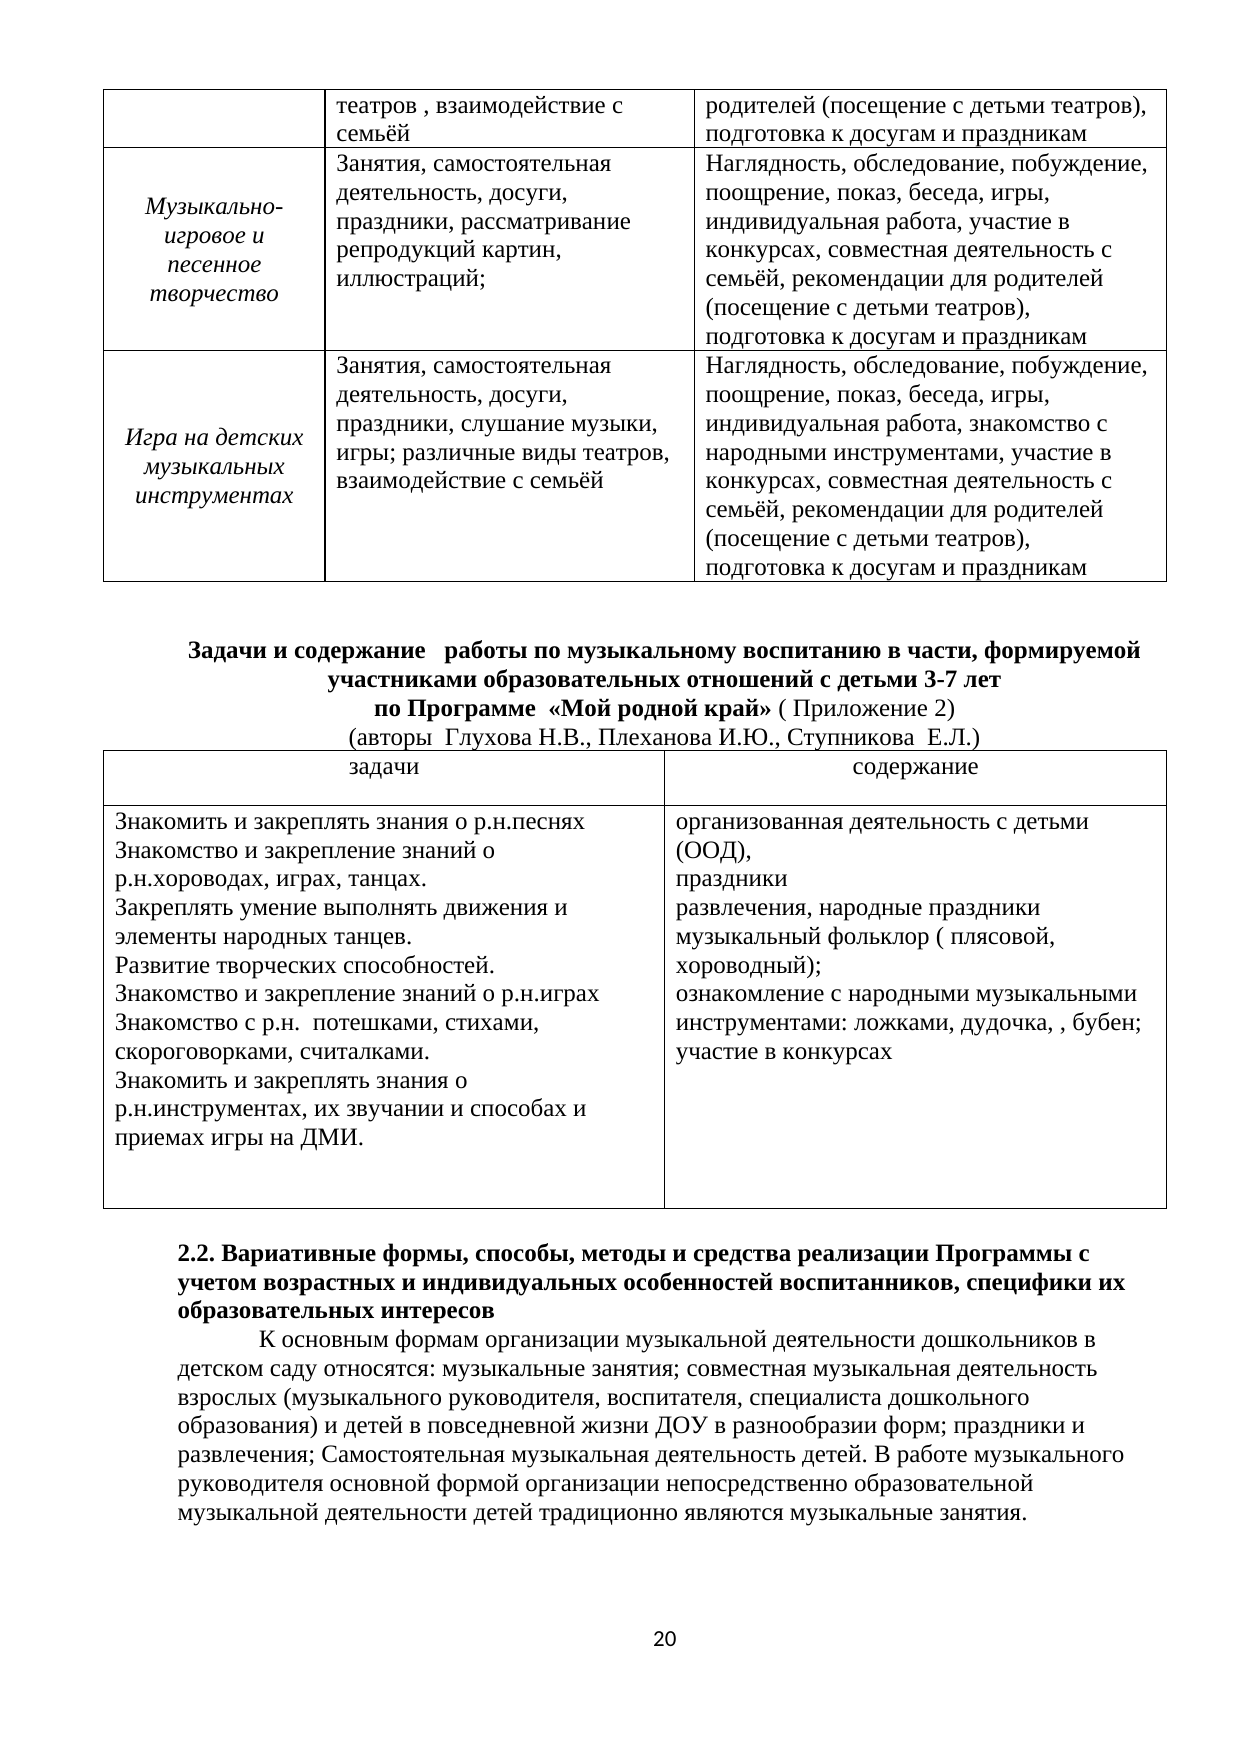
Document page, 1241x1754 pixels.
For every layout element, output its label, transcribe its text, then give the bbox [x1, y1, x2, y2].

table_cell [104, 90, 324, 147]
table_cell Игра на детских музыкальных инструментах [104, 351, 324, 581]
table_header задачи [104, 751, 664, 805]
text по Программе «Мой родной край» ( Приложение 2) [177, 693, 1152, 722]
text Задачи и содержание работы по музыкальному воспитанию в части, формируемой участниками образовательных отношений с детьми 3-7 лет [177, 635, 1152, 693]
text К основным формам организации музыкальной деятельности дошкольников в детском саду относятся: музыкальные занятия; совместная музыкальная деятельность взрослых (музыкального руководителя, воспитателя, специалиста дошкольного образования) и детей в повседневной жизни ДОУ в разнообразии форм; праздники и развлечения; Самостоятельная музыкальная деятельность детей. В работе музыкального руководителя основной формой организации непосредственно образовательной музыкальной деятельности детей традиционно являются музыкальные занятия. [177, 1324, 1152, 1525]
table_cell Наглядность, обследование, побуждение, поощрение, показ, беседа, игры, индивидуальная работа, знакомство с народными инструментами, участие в конкурсах, совместная деятельность с семьёй, рекомендации для родителей (посещение с детьми театров), подготовка к досугам и праздникам [695, 351, 1166, 581]
table_cell Занятия, самостоятельная деятельность, досуги, праздники, рассматривание репродукций картин, иллюстраций; [326, 148, 694, 349]
text 2.2. Вариативные формы, способы, методы и средства реализации Программы с учетом возрастных и индивидуальных особенностей воспитанников, специфики их образовательных интересов [177, 1238, 1152, 1324]
table_header содержание [665, 751, 1166, 805]
table_cell Занятия, самостоятельная деятельность, досуги, праздники, слушание музыки, игры; различные виды театров, взаимодействие с семьёй [326, 351, 694, 581]
table_cell организованная деятельность с детьми (ООД), праздники развлечения, народные праздники музыкальный фольклор ( плясовой, хороводный); ознакомление с народными музыкальными инструментами: ложками, дудочка, , бубен; участие в конкурсах [665, 806, 1166, 1208]
table_cell Наглядность, обследование, побуждение, поощрение, показ, беседа, игры, индивидуальная работа, участие в конкурсах, совместная деятельность с семьёй, рекомендации для родителей (посещение с детьми театров), подготовка к досугам и праздникам [695, 148, 1166, 349]
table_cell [695, 90, 1166, 147]
text (авторы Глухова Н.В., Плеханова И.Ю., Ступникова Е.Л.) [177, 722, 1152, 750]
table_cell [326, 90, 694, 147]
table_cell Музыкально-игровое и песенное творчество [104, 148, 324, 349]
table_cell Знакомить и закреплять знания о р.н.песнях Знакомство и закрепление знаний о р.н.хороводах, играх, танцах. Закреплять умение выполнять движения и элементы народных танцев. Развитие творческих способностей. Знакомство и закрепление знаний о р.н.играх Знакомство с р.н. потешками, стихами, скороговорками, считалками. Знакомить и закреплять знания о р.н.инструментах, их звучании и способах и приемах игры на ДМИ. [104, 806, 664, 1208]
